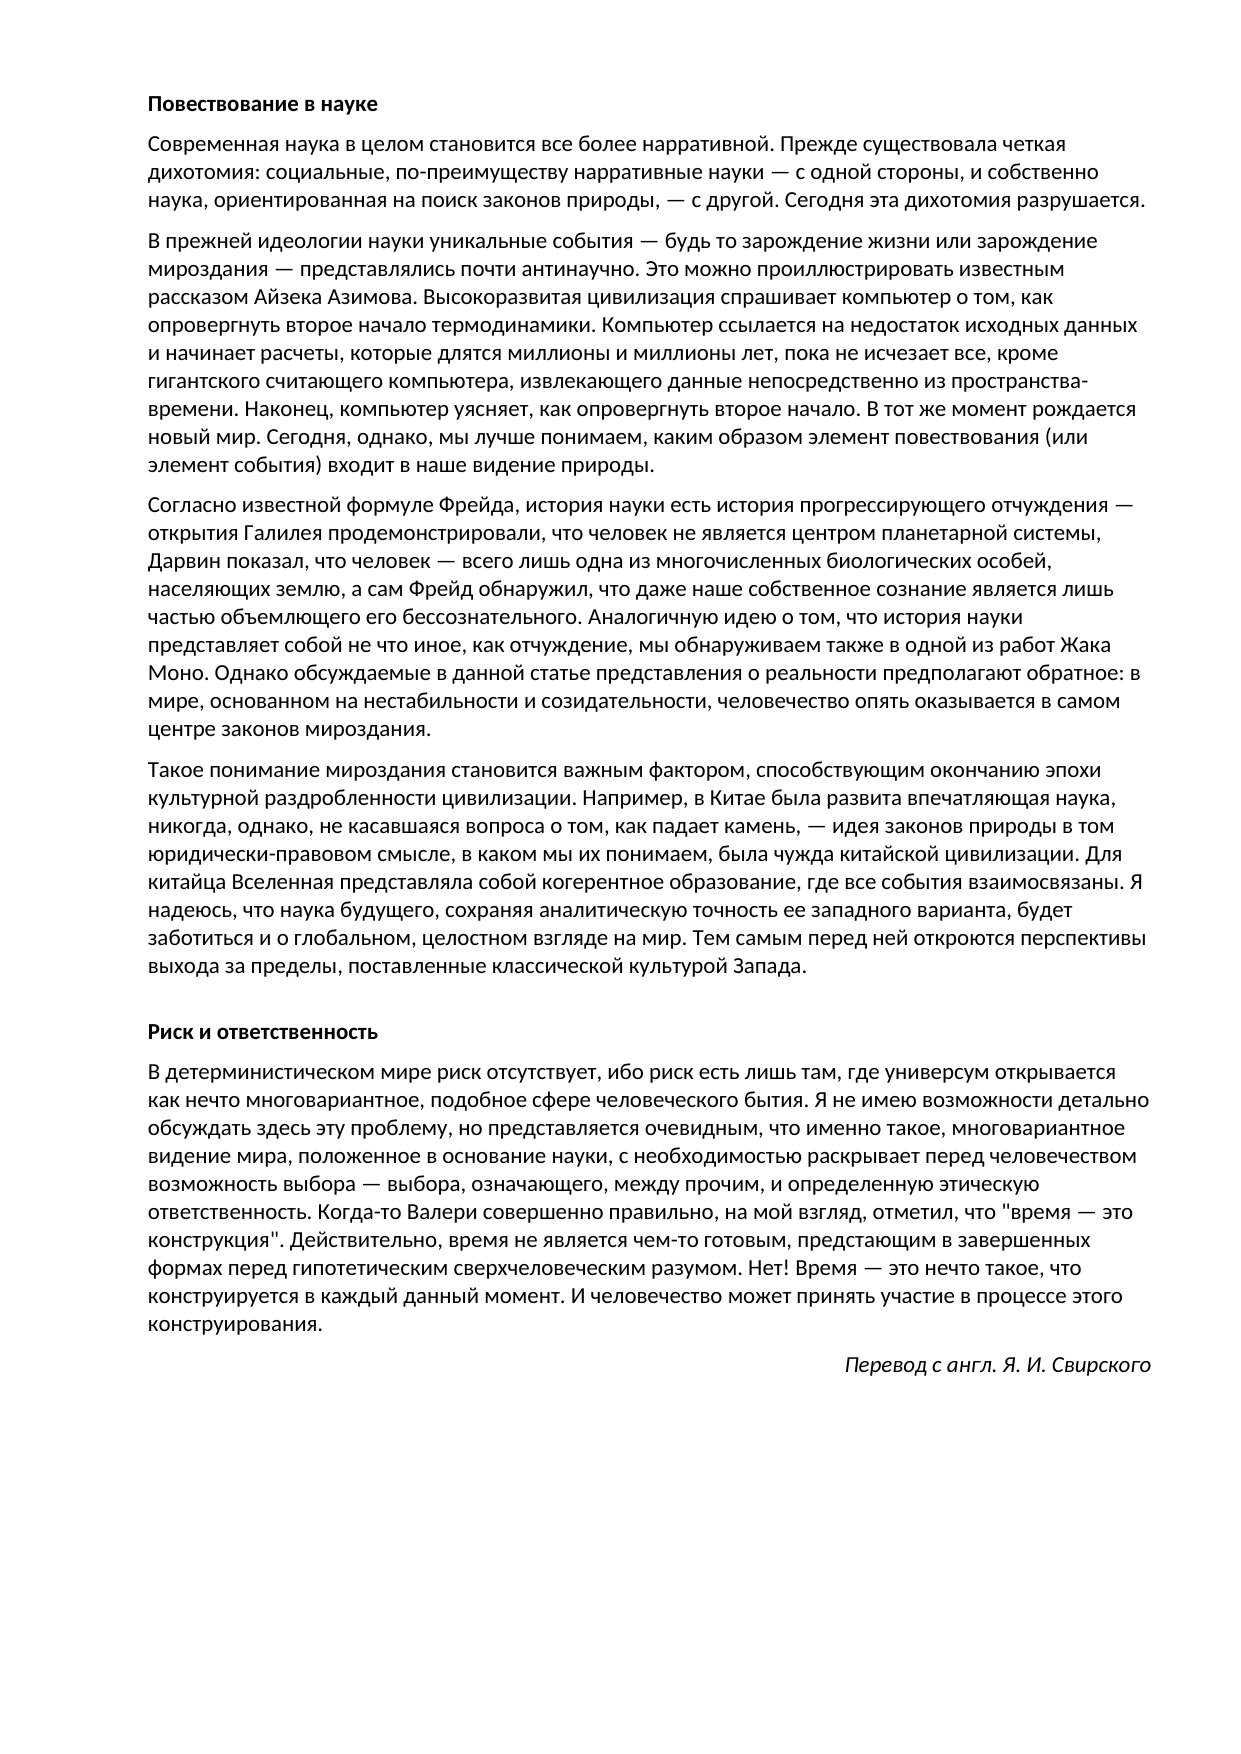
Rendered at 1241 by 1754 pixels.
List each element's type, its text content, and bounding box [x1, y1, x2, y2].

text Повествование в науке [148, 89, 1152, 117]
text Перевод с англ. Я. И. Свирского [148, 1350, 1152, 1378]
text Современная наука в целом становится все более нарративной. Прежде существовала четкая дихотомия: социальные, по-преимуществу нарративные науки — с одной стороны, и собственно наука, ориентированная на поиск законов природы, — с другой. Сегодня эта дихотомия разрушается. [148, 129, 1152, 213]
text Риск и ответственность [148, 1017, 1152, 1045]
text Согласно известной формуле Фрейда, история науки есть история прогрессирующего отчуждения — открытия Галилея продемонстрировали, что человек не является центром планетарной системы, Дарвин показал, что человек — всего лишь одна из многочисленных биологических особей, населяющих землю, а сам Фрейд обнаружил, что даже наше собственное сознание является лишь частью объемлющего его бессознательного. Аналогичную идею о том, что история науки представляет собой не что иное, как отчуждение, мы обнаруживаем также в одной из работ Жака Моно. Однако обсуждаемые в данной статье представления о реальности предполагают обратное: в мире, основанном на нестабильности и созидательности, человечество опять оказывается в самом центре законов мироздания. [148, 490, 1152, 743]
text В прежней идеологии науки уникальные события — будь то зарождение жизни или зарождение мироздания — представлялись почти антинаучно. Это можно проиллюстрировать известным рассказом Айзека Азимова. Высокоразвитая цивилизация спрашивает компьютер о том, как опровергнуть второе начало термодинамики. Компьютер ссылается на недостаток исходных данных и начинает расчеты, которые длятся миллионы и миллионы лет, пока не исчезает все, кроме гигантского считающего компьютера, извлекающего данные непосредственно из пространства-времени. Наконец, компьютер уясняет, как опровергнуть второе начало. В тот же момент рождается новый мир. Сегодня, однако, мы лучше понимаем, каким образом элемент повествования (или элемент события) входит в наше видение природы. [148, 226, 1152, 478]
text В детерминистическом мире риск отсутствует, ибо риск есть лишь там, где универсум открывается как нечто многовариантное, подобное сфере человеческого бытия. Я не имею возможности детально обсуждать здесь эту проблему, но представляется очевидным, что именно такое, многовариантное видение мира, положенное в основание науки, с необходимостью раскрывает перед человечеством возможность выбора — выбора, означающего, между прочим, и определенную этическую ответственность. Когда-то Валери совершенно правильно, на мой взгляд, отметил, что "время — это конструкция". Действительно, время не является чем-то готовым, предстающим в завершенных формах перед гипотетическим сверхчеловеческим разумом. Нет! Время — это нечто такое, что конструируется в каждый данный момент. И человечество может принять участие в процессе этого конструирования. [148, 1057, 1152, 1337]
text Такое понимание мироздания становится важным фактором, способствующим окончанию эпохи культурной раздробленности цивилизации. Например, в Китае была развита впечатляющая наука, никогда, однако, не касавшаяся вопроса о том, как падает камень, — идея законов природы в том юридически-правовом смысле, в каком мы их понимаем, была чужда китайской цивилизации. Для китайца Вселенная представляла собой когерентное образование, где все события взаимосвязаны. Я надеюсь, что наука будущего, сохраняя аналитическую точность ее западного варианта, будет заботиться и о глобальном, целостном взгляде на мир. Тем самым перед ней откроются перспективы выхода за пределы, поставленные классической культурой Запада. [148, 755, 1152, 979]
